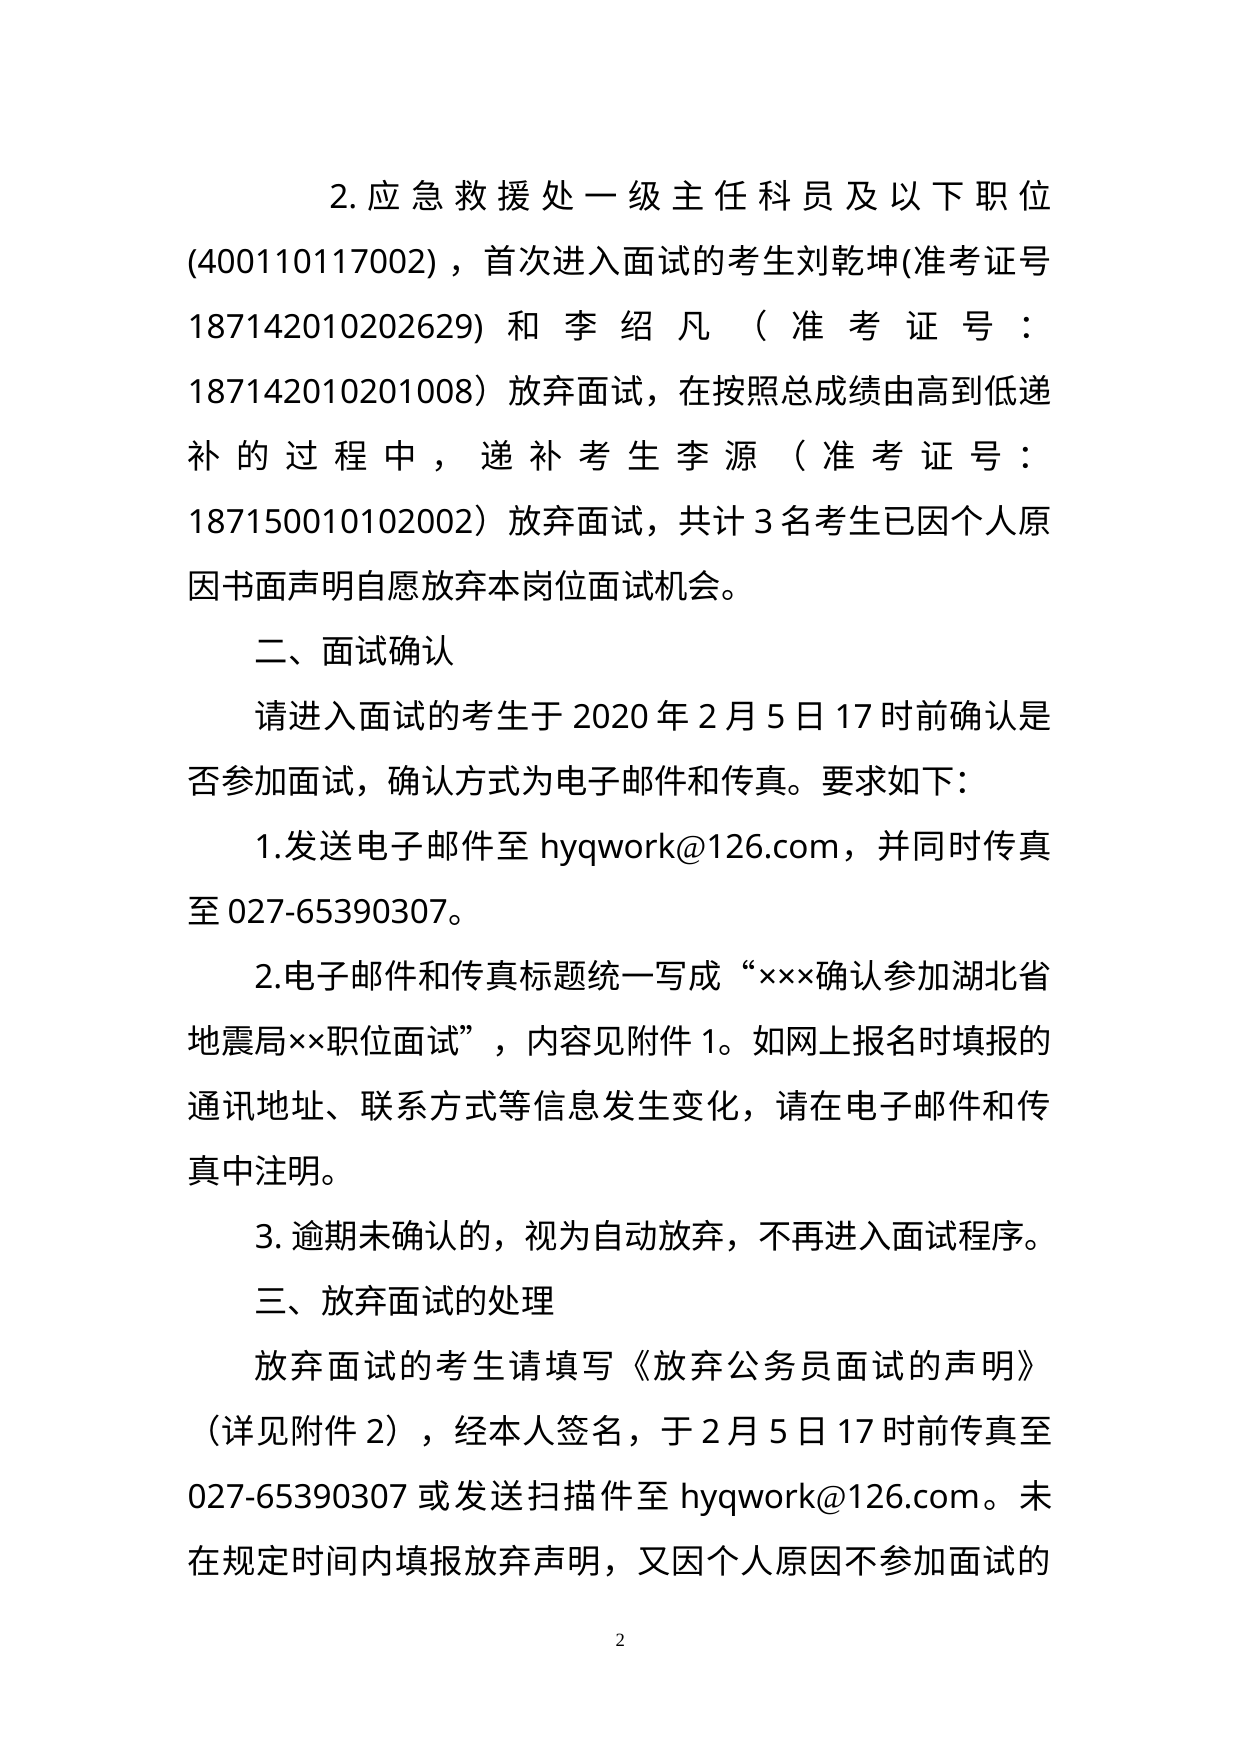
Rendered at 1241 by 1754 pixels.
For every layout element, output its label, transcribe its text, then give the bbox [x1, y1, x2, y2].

text 三、放弃面试的处理 [187, 1267, 1053, 1332]
text 2.电子邮件和传真标题统一写成“×××确认参加湖北省地震局××职位面试”，内容见附件1。如网上报名时填报的通讯地址、联系方式等信息发生变化，请在电子邮件和传真中注明。 [187, 942, 1053, 1202]
text 二、面试确认 [187, 617, 1053, 682]
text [187, 1332, 1053, 1592]
text 2.应急救援处一级主任科员及以下职位(400110117002) ，首次进入面试的考生刘乾坤(准考证号：187142010202629)和李绍凡（准考证号：187142010201008）放弃面试，在按照总成绩由高到低递补的过程中，递补考生李源（准考证号：187150010102002）放弃面试，共计3名考生已因个人原因书面声明自愿放弃本岗位面试机会。 [187, 162, 1053, 617]
text 3. 逾期未确认的，视为自动放弃，不再进入面试程序。 [187, 1202, 1053, 1267]
text 1.发送电子邮件至hyqwork@126.com，并同时传真至027-65390307。 [187, 812, 1053, 942]
text 请进入面试的考生于2020年2月5日17时前确认是否参加面试，确认方式为电子邮件和传真。要求如下： [187, 682, 1053, 812]
